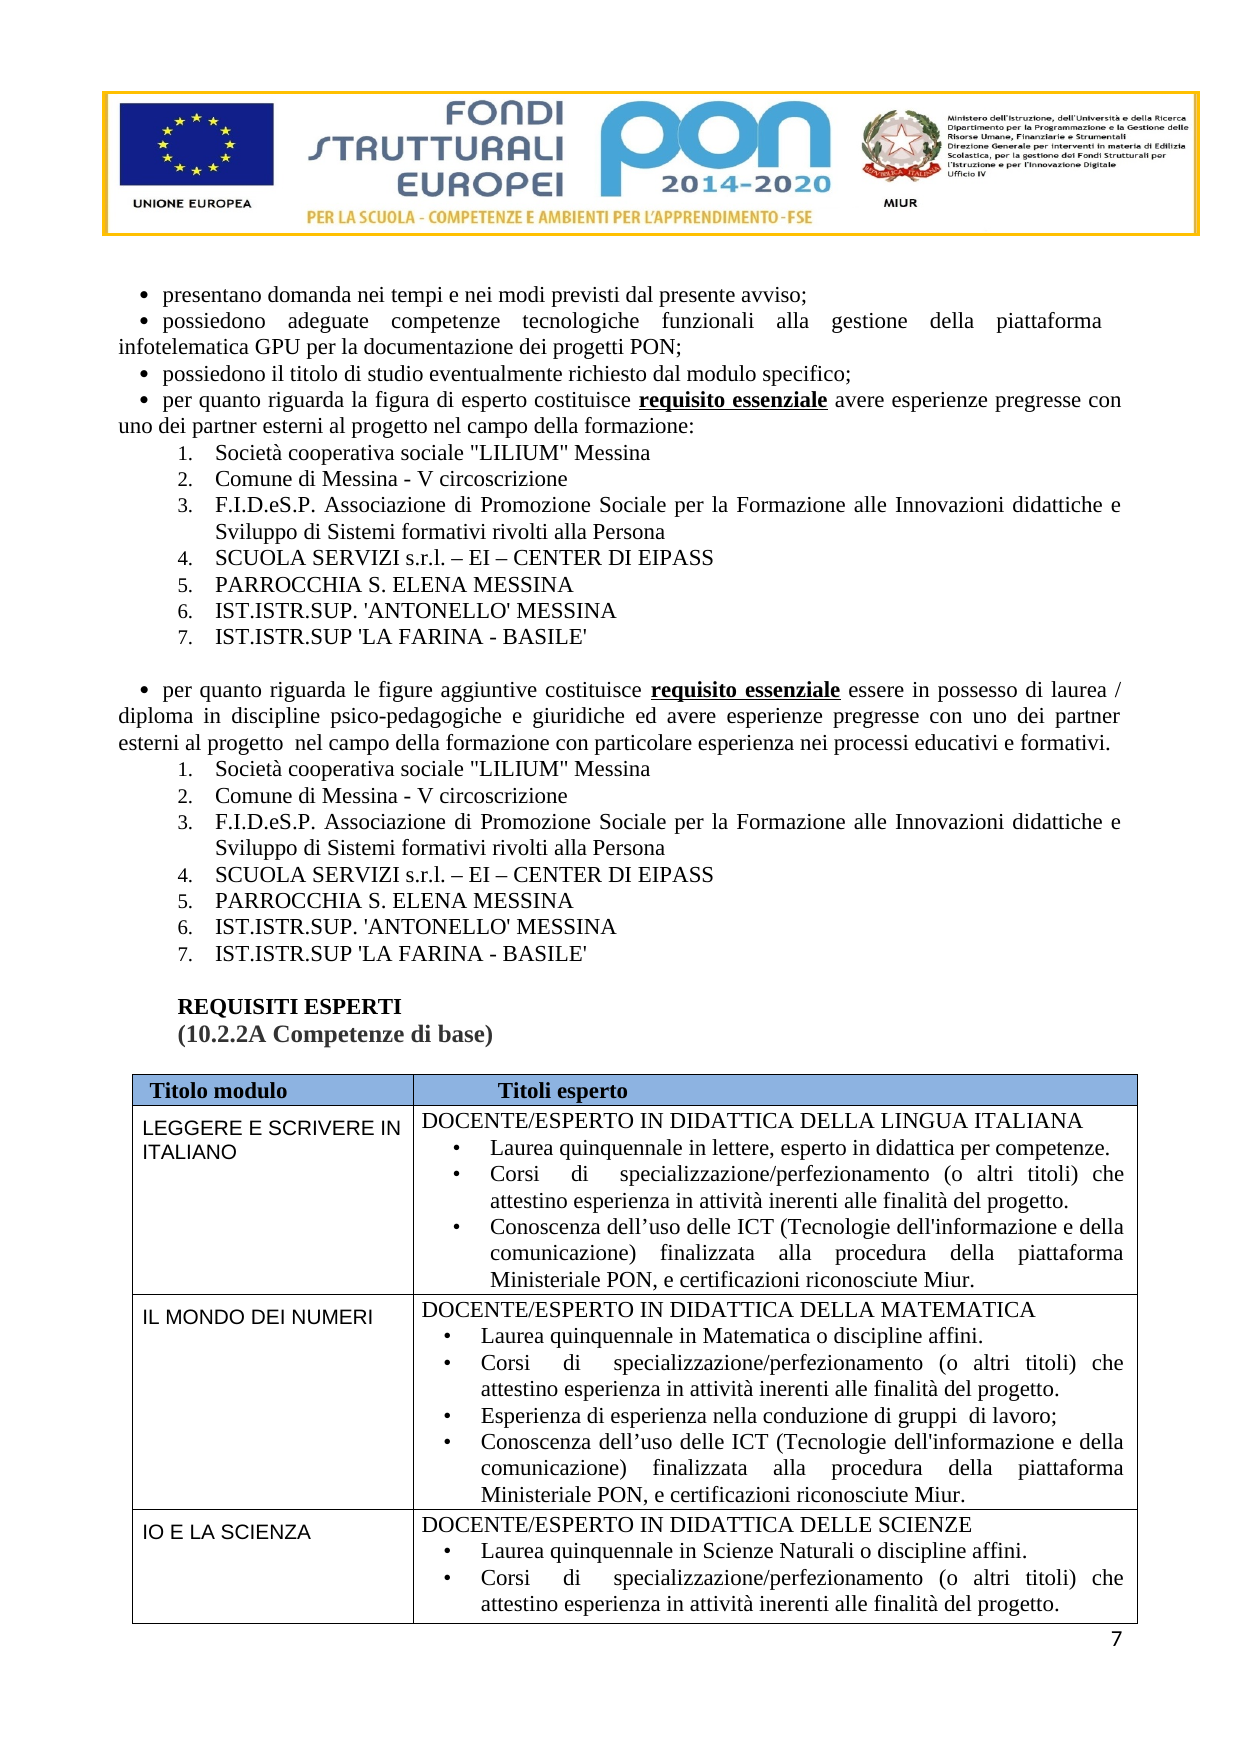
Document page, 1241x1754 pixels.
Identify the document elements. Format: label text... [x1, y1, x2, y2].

list PARROCCHIA S. ELENA MESSINA [177, 888, 1122, 914]
list IST.ISTR.SUP. 'ANTONELLO' MESSINA [177, 914, 1122, 941]
list SCUOLA SERVIZI s.r.l. – EI – CENTER DI EIPASS [177, 544, 1122, 571]
table_cell DOCENTE/ESPERTO IN DIDATTICA DELLA MATEMATICA Laurea quinquennale in Matematica o discipline affini. Corsi di specializzazione/perfezionamento (o altri titoli) che attestino esperienza in attività inerenti alle finalità del progetto. Esperienza di esperienza nella conduzione di gruppi di lavoro; Conoscenza dell’uso delle ICT (Tecnologie dell'informazione e della comunicazione) finalizzata alla procedura della piattaforma Ministeriale PON, e certificazioni riconosciute Miur. [414, 1296, 1137, 1509]
list Comune di Messina - V circoscrizione [177, 782, 1122, 808]
table_cell LEGGERE E SCRIVERE IN ITALIANO [133, 1107, 413, 1294]
list SCUOLA SERVIZI s.r.l. – EI – CENTER DI EIPASS [177, 861, 1122, 888]
list possiedono il titolo di studio eventualmente richiesto dal modulo specifico; [118, 360, 1122, 386]
list F.I.D.eS.P. Associazione di Promozione Sociale per la Formazione alle Innovazioni didattiche e Sviluppo di Sistemi formativi rivolti alla Persona [177, 492, 1122, 544]
list Comune di Messina - V circoscrizione [177, 465, 1122, 492]
list F.I.D.eS.P. Associazione di Promozione Sociale per la Formazione alle Innovazioni didattiche e Sviluppo di Sistemi formativi rivolti alla Persona [177, 809, 1122, 861]
table_header Titolo modulo [133, 1076, 413, 1106]
list Società cooperativa sociale "LILIUM" Messina [177, 756, 1122, 782]
table_cell IO E LA SCIENZA [133, 1511, 413, 1623]
list presentano domanda nei tempi e nei modi previsti dal presente avviso; [140, 281, 1122, 307]
list possiedono adeguate competenze tecnologiche funzionali alla gestione della piattaforma infotelematica GPU per la documentazione dei progetti PON; [118, 307, 1103, 360]
list IST.ISTR.SUP 'LA FARINA - BASILE' [177, 941, 1122, 967]
list PARROCCHIA S. ELENA MESSINA [177, 571, 1122, 597]
list IST.ISTR.SUP 'LA FARINA - BASILE' [177, 624, 1122, 650]
table_header Titoli esperto [414, 1076, 1137, 1106]
picture [105, 94, 1197, 233]
list IST.ISTR.SUP. 'ANTONELLO' MESSINA [177, 597, 1122, 624]
table_cell IL MONDO DEI NUMERI [133, 1296, 413, 1509]
text (10.2.2A Competenze di base) [177, 1020, 1122, 1049]
list Società cooperativa sociale "LILIUM" Messina [177, 439, 1122, 465]
text REQUISITI ESPERTI [177, 993, 1122, 1020]
list per quanto riguarda la figura di esperto costituisce requisito essenziale avere esperienze pregresse con uno dei partner esterni al progetto nel campo della formazione: [118, 386, 1122, 439]
list per quanto riguarda le figure aggiuntive costituisce requisito essenziale essere in possesso di laurea / diploma in discipline psico-pedagogiche e giuridiche ed avere esperienze pregresse con uno dei partner esterni al progetto nel campo della formazione con particolare esperienza nei processi educativi e formativi. [118, 677, 1122, 756]
table_cell DOCENTE/ESPERTO IN DIDATTICA DELLA LINGUA ITALIANA Laurea quinquennale in lettere, esperto in didattica per competenze. Corsi di specializzazione/perfezionamento (o altri titoli) che attestino esperienza in attività inerenti alle finalità del progetto. Conoscenza dell’uso delle ICT (Tecnologie dell'informazione e della comunicazione) finalizzata alla procedura della piattaforma Ministeriale PON, e certificazioni riconosciute Miur. [414, 1107, 1137, 1294]
